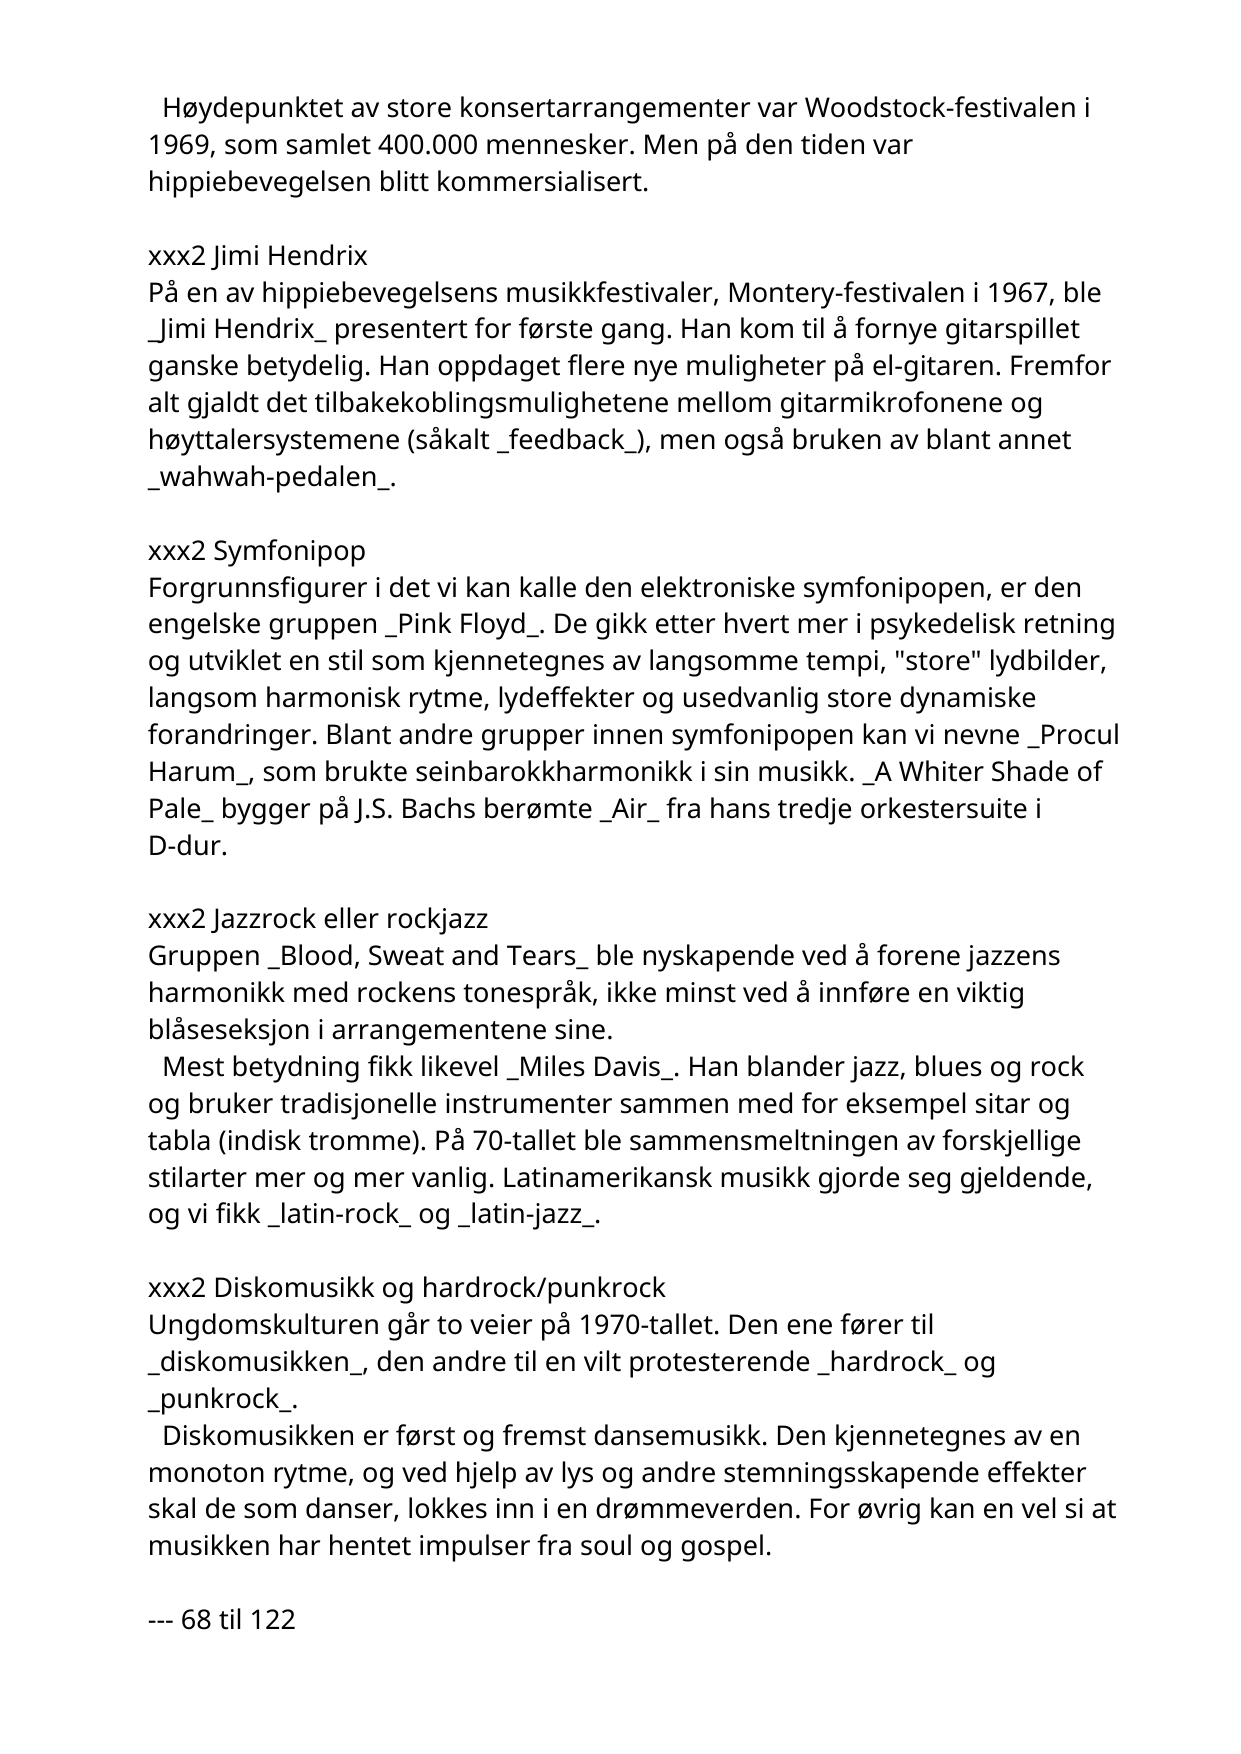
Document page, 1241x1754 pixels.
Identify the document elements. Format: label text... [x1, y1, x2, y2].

text Mest betydning fikk likevel _Miles Davis_. Han blander jazz, blues og rock og bruker tradisjonelle instrumenter sammen med for eksempel sitar og tabla (indisk tromme). På 70-tallet ble sammensmeltningen av forskjellige stilarter mer og mer vanlig. Latinamerikansk musikk gjorde seg gjeldende, og vi fikk _latin-rock_ og _latin-jazz_. [148, 1047, 1122, 1232]
subtitle xxx2 Diskomusikk og hardrock/punkrock [148, 1269, 1122, 1306]
text --- 68 til 122 [148, 1601, 1122, 1637]
subtitle xxx2 Jazzrock eller rockjazz [148, 900, 1122, 937]
text Forgrunnsfigurer i det vi kan kalle den elektroniske symfonipopen, er den engelske gruppen _Pink Floyd_. De gikk etter hvert mer i psykedelisk retning og utviklet en stil som kjennetegnes av langsomme tempi, "store" lydbilder, langsom harmonisk rytme, lydeffekter og usedvanlig store dynamiske forandringer. Blant andre grupper innen symfonipopen kan vi nevne _Procul Harum_, som brukte seinbarokkharmonikk i sin musikk. _A Whiter Shade of Pale_ bygger på J.S. Bachs berømte _Air_ fra hans tredje orkestersuite i D-dur. [148, 568, 1122, 863]
subtitle xxx2 Jimi Hendrix [148, 236, 1122, 273]
subtitle xxx2 Symfonipop [148, 531, 1122, 568]
text På en av hippiebevegelsens musikkfestivaler, Montery-festivalen i 1967, ble _Jimi Hendrix_ presentert for første gang. Han kom til å fornye gitarspillet ganske betydelig. Han oppdaget flere nye muligheter på el-gitaren. Fremfor alt gjaldt det tilbakekoblingsmulighetene mellom gitarmikrofonene og høyttalersystemene (såkalt _feedback_), men også bruken av blant annet _wahwah-pedalen_. [148, 273, 1122, 494]
text Ungdomskulturen går to veier på 1970-tallet. Den ene fører til _diskomusikken_, den andre til en vilt protesterende _hardrock_ og _punkrock_. [148, 1306, 1122, 1416]
text Gruppen _Blood, Sweat and Tears_ ble nyskapende ved å forene jazzens harmonikk med rockens tonespråk, ikke minst ved å innføre en viktig blåseseksjon i arrangementene sine. [148, 937, 1122, 1047]
text Høydepunktet av store konsertarrangementer var Woodstock-festivalen i 1969, som samlet 400.000 mennesker. Men på den tiden var hippiebevegelsen blitt kommersialisert. [148, 89, 1122, 199]
text Diskomusikken er først og fremst dansemusikk. Den kjennetegnes av en monoton rytme, og ved hjelp av lys og andre stemningsskapende effekter skal de som danser, lokkes inn i en drømmeverden. For øvrig kan en vel si at musikken har hentet impulser fra soul og gospel. [148, 1416, 1122, 1564]
